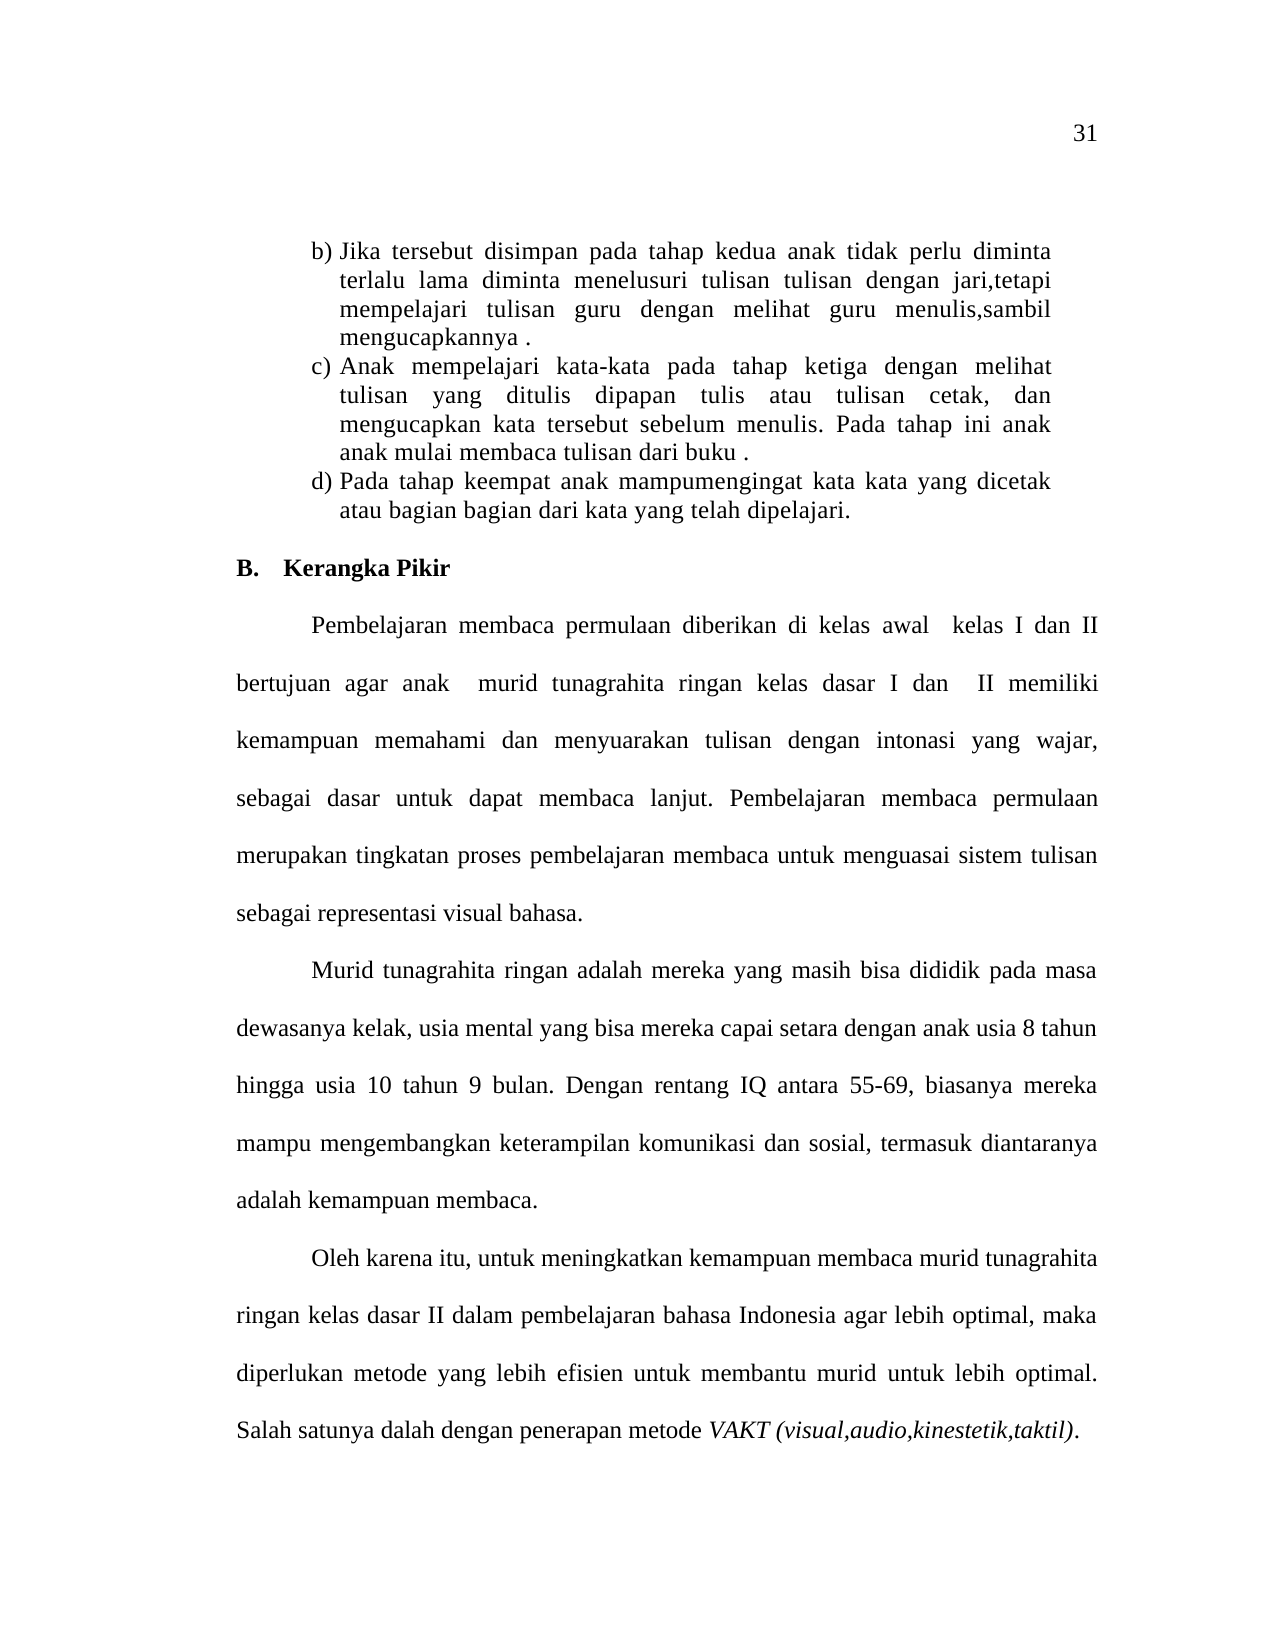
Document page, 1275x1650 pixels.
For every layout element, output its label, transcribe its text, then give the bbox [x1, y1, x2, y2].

list Anak mempelajari kata-kata pada tahap ketiga dengan melihat tulisan yang ditulis dipapan tulis atau tulisan cetak, dan mengucapkan kata tersebut sebelum menulis. Pada tahap ini anak anak mulai membaca tulisan dari buku . [311, 380, 1053, 495]
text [236, 1301, 1098, 1387]
list Jika tersebut disimpan pada tahap kedua anak tidak perlu diminta terlalu lama diminta menelusuri tulisan tulisan dengan jari,tetapi mempelajari tulisan guru dengan melihat guru menulis,sambil mengucapkannya . [311, 236, 1053, 351]
list Kerangka Pikir [236, 611, 1099, 640]
list Pembelajaran membaca permulaan diberikan di kelas awal kelas I dan II bertujuan agar anak murid tunagrahita ringan kelas dasar I dan II memiliki kemampuan memahami dan menyuarakan tulisan dengan intonasi yang wajar, sebagai dasar untuk dapat membaca lanjut. Pembelajaran membaca permulaan merupakan tingkatan proses pembelajaran membaca untuk menguasai sistem tulisan sebagai representasi visual bahasa. [236, 669, 1099, 985]
list Pada tahap keempat anak mampumengingat kata kata yang dicetak atau bagian bagian dari kata yang telah dipelajari. [311, 524, 1053, 582]
text Murid tunagrahita ringan adalah mereka yang masih bisa dididik pada masa dewasanya kelak, usia mental yang bisa mereka capai setara dengan anak usia 8 tahun hingga usia 10 tahun 9 bulan. Dengan rentang IQ antara 55-69, biasanya mereka mampu mengembangkan keterampilan komunikasi dan sosial, termasuk diantaranya adalah kemampuan membaca. [236, 1014, 1098, 1272]
